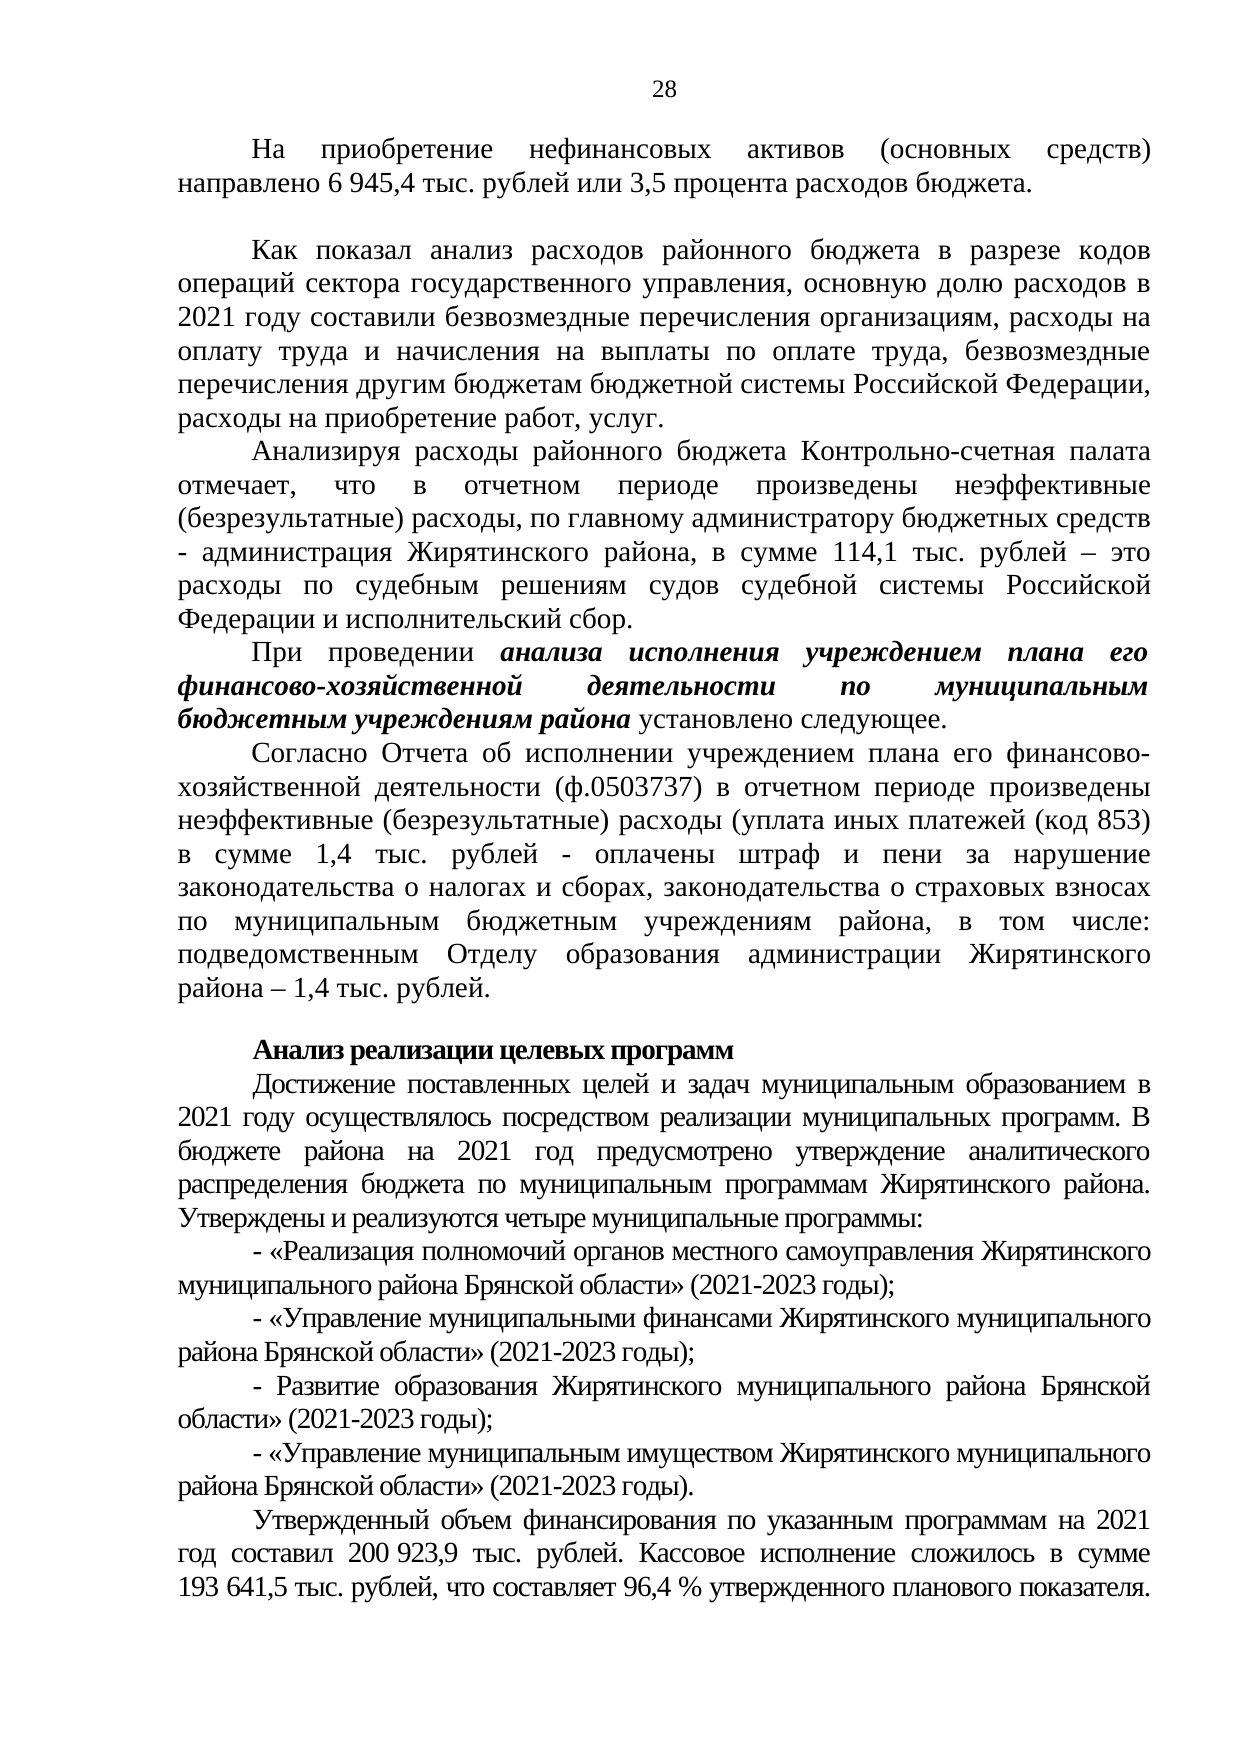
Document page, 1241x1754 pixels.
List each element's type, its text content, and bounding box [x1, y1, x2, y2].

text - «Реализация полномочий органов местного самоуправления Жирятинского муниципального района Брянской области» (2021-2023 годы); [177, 1233, 1152, 1301]
text Анализируя расходы районного бюджета Контрольно-счетная палата отмечает, что в отчетном периоде произведены неэффективные (безрезультатные) расходы, по главному администратору бюджетных средств - администрация Жирятинского района, в сумме 114,1 тыс. рублей – это расходы по судебным решениям судов судебной системы Российской Федерации и исполнительский сбор. [177, 433, 1152, 634]
text Согласно Отчета об исполнении учреждением плана его финансово-хозяйственной деятельности (ф.0503737) в отчетном периоде произведены неэффективные (безрезультатные) расходы (уплата иных платежей (код 853) в сумме 1,4 тыс. рублей - оплачены штраф и пени за нарушение законодательства о налогах и сборах, законодательства о страховых взносах по муниципальным бюджетным учреждениям района, в том числе: подведомственным Отделу образования администрации Жирятинского района – 1,4 тыс. рублей. [177, 735, 1152, 1003]
text - «Управление муниципальными финансами Жирятинского муниципального района Брянской области» (2021-2023 годы); [177, 1301, 1152, 1368]
text На приобретение нефинансовых активов (основных средств) направлено 6 945,4 тыс. рублей или 3,5 процента расходов бюджета. [177, 131, 1152, 198]
text Анализ реализации целевых программ [177, 1032, 1152, 1066]
text При проведении анализа исполнения учреждением плана его финансово-хозяйственной деятельности по муниципальным бюджетным учреждениям района установлено следующее. [177, 634, 1152, 735]
text Как показал анализ расходов районного бюджета в разрезе кодов операций сектора государственного управления, основную долю расходов в 2021 году составили безвозмездные перечисления организациям, расходы на оплату труда и начисления на выплаты по оплате труда, безвозмездные перечисления другим бюджетам бюджетной системы Российской Федерации, расходы на приобретение работ, услуг. [177, 232, 1152, 433]
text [177, 1502, 1152, 1602]
text - «Управление муниципальным имуществом Жирятинского муниципального района Брянской области» (2021-2023 годы). [177, 1435, 1152, 1502]
text - Развитие образования Жирятинского муниципального района Брянской области» (2021-2023 годы); [177, 1368, 1152, 1435]
text Достижение поставленных целей и задач муниципальным образованием в 2021 году осуществлялось посредством реализации муниципальных программ. В бюджете района на 2021 год предусмотрено утверждение аналитического распределения бюджета по муниципальным программам Жирятинского района. Утверждены и реализуются четыре муниципальные программы: [177, 1066, 1152, 1233]
